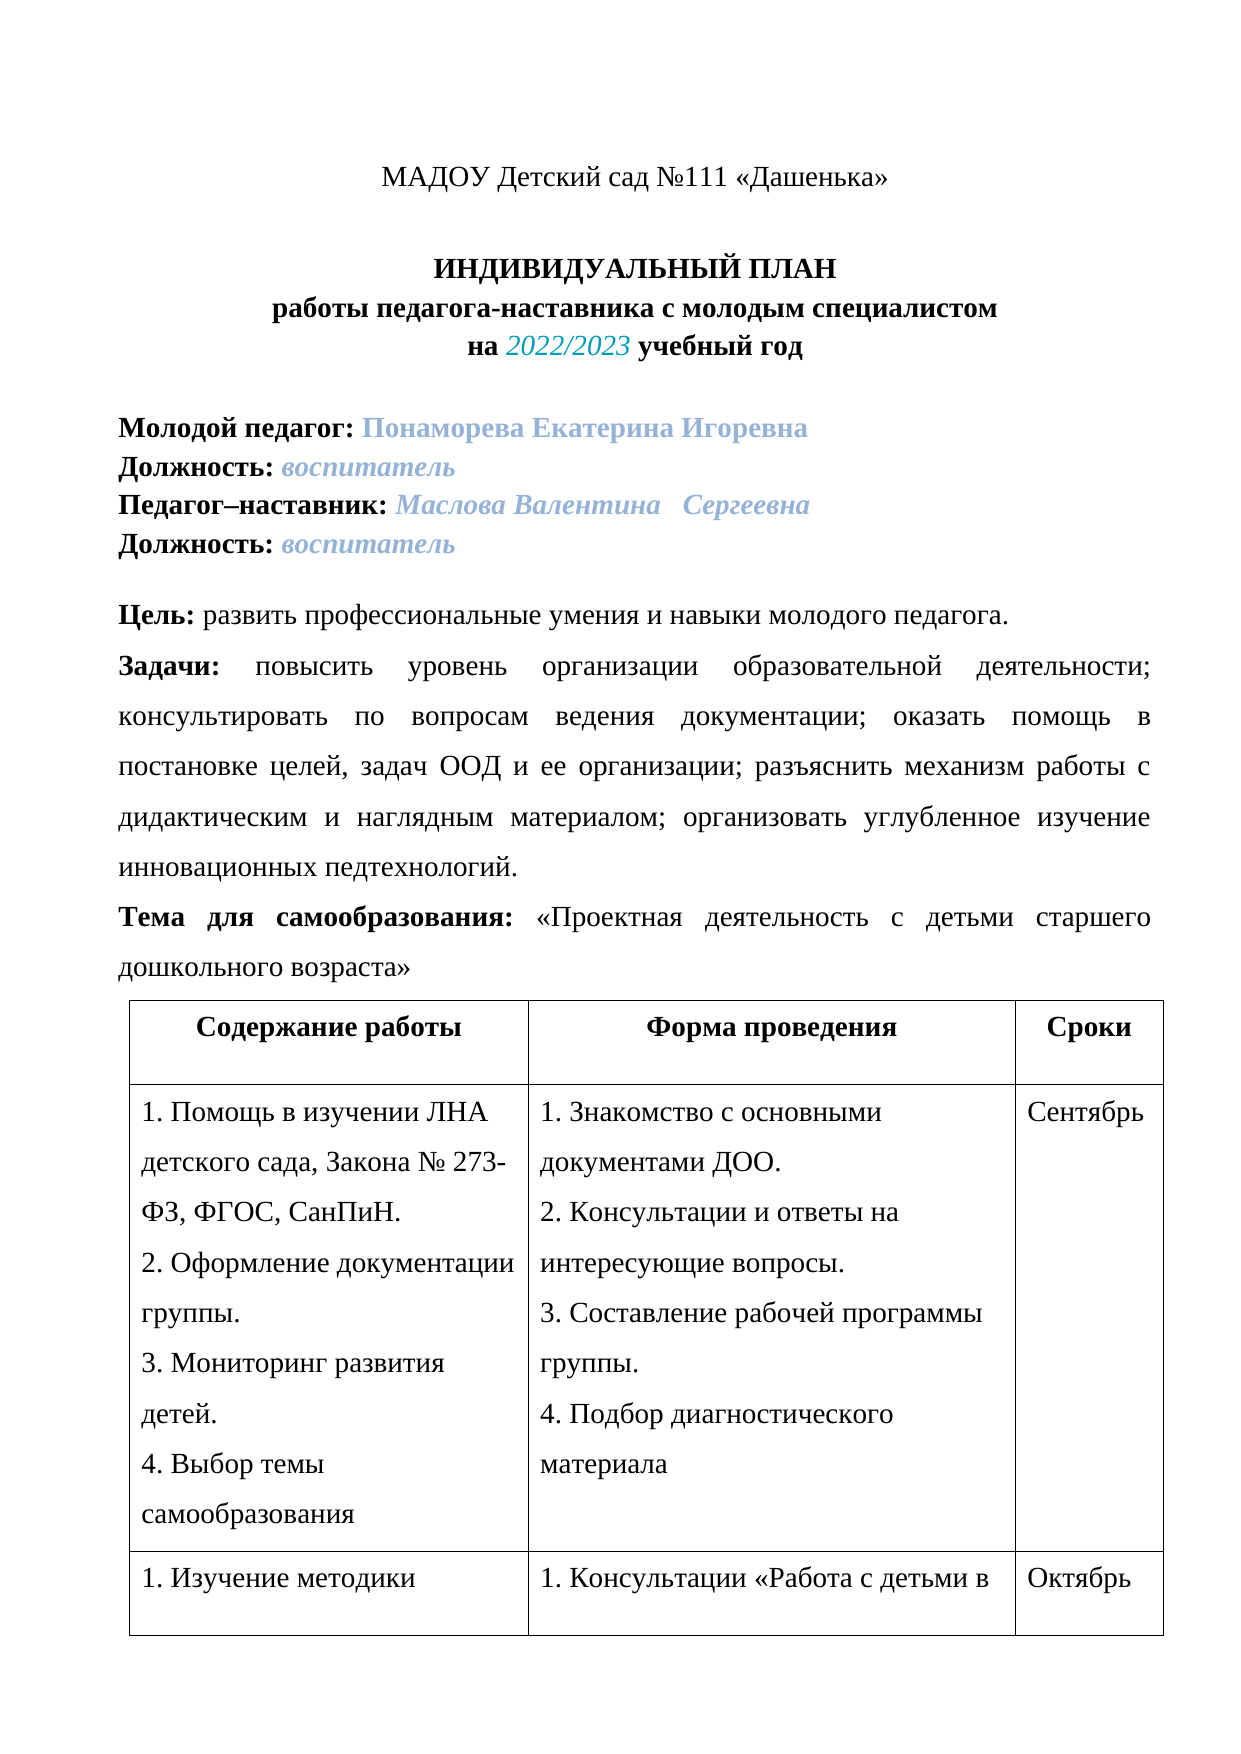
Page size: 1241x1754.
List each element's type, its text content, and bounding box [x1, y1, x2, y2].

text Задачи: повысить уровень организации образовательной деятельности; консультировать по вопросам ведения документации; оказать помощь в постановке целей, задач ООД и ее организации; разъяснить механизм работы с дидактическим и наглядным материалом; организовать углубленное изучение инновационных педтехнологий. [118, 648, 1152, 882]
text Должность: воспитатель [118, 526, 1152, 559]
text на 2022/2023 учебный год [118, 328, 1152, 362]
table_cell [529, 1552, 1015, 1635]
table_cell Октябрь [1016, 1552, 1163, 1635]
text Индивидуальный план [118, 251, 1152, 285]
table_cell 1. Знакомство с основными документами ДОО. 2. Консультации и ответы на интересующие вопросы. 3. Составление рабочей программы группы. 4. Подбор диагностического материала [529, 1085, 1015, 1551]
text Цель: развить профессиональные умения и навыки молодого педагога. [118, 597, 1152, 631]
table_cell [130, 1552, 528, 1635]
table_header Форма проведения [529, 1001, 1015, 1084]
table_header Содержание работы [130, 1001, 528, 1084]
text МАДОУ Детский сад №111 «Дашенька» [118, 159, 1152, 193]
table_header Сроки [1016, 1001, 1163, 1084]
text Тема для самообразования: «Проектная деятельность с детьми старшего дошкольного возраста» [118, 899, 1152, 983]
text Должность: воспитатель [118, 449, 1152, 482]
text работы педагога-наставника с молодым специалистом [118, 290, 1152, 323]
text Молодой педагог: Понаморева Екатерина Игоревна [118, 410, 1152, 444]
text Педагог–наставник: Маслова Валентина Сергеевна [118, 487, 1152, 521]
table_cell Сентябрь [1016, 1085, 1163, 1551]
table_cell 1. Помощь в изучении ЛНА детского сада, Закона № 273-ФЗ, ФГОС, СанПиН. 2. Оформление документации группы. 3. Мониторинг развития детей. 4. Выбор темы самообразования [130, 1085, 528, 1551]
